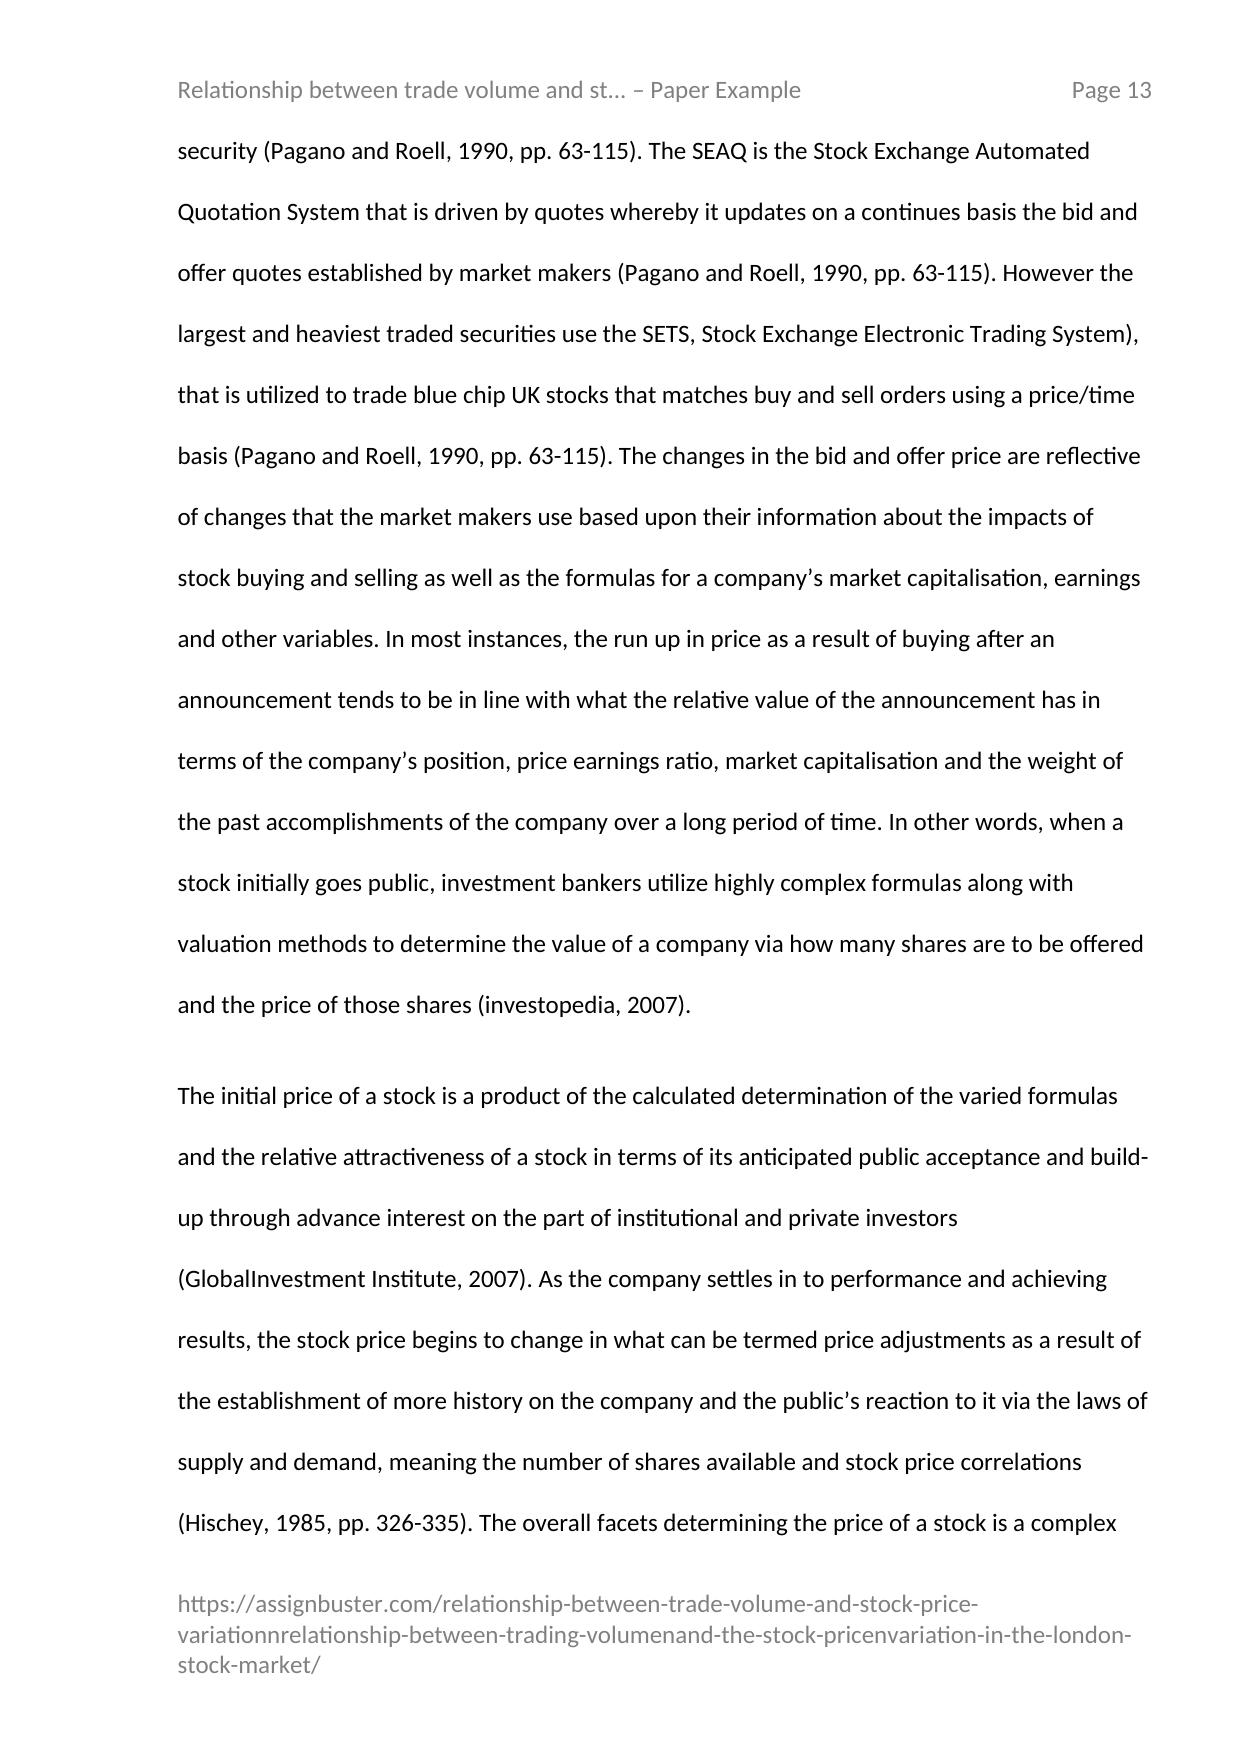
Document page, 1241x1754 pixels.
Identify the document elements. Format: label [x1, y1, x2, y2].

text [177, 135, 1152, 1020]
text [177, 1080, 1152, 1538]
